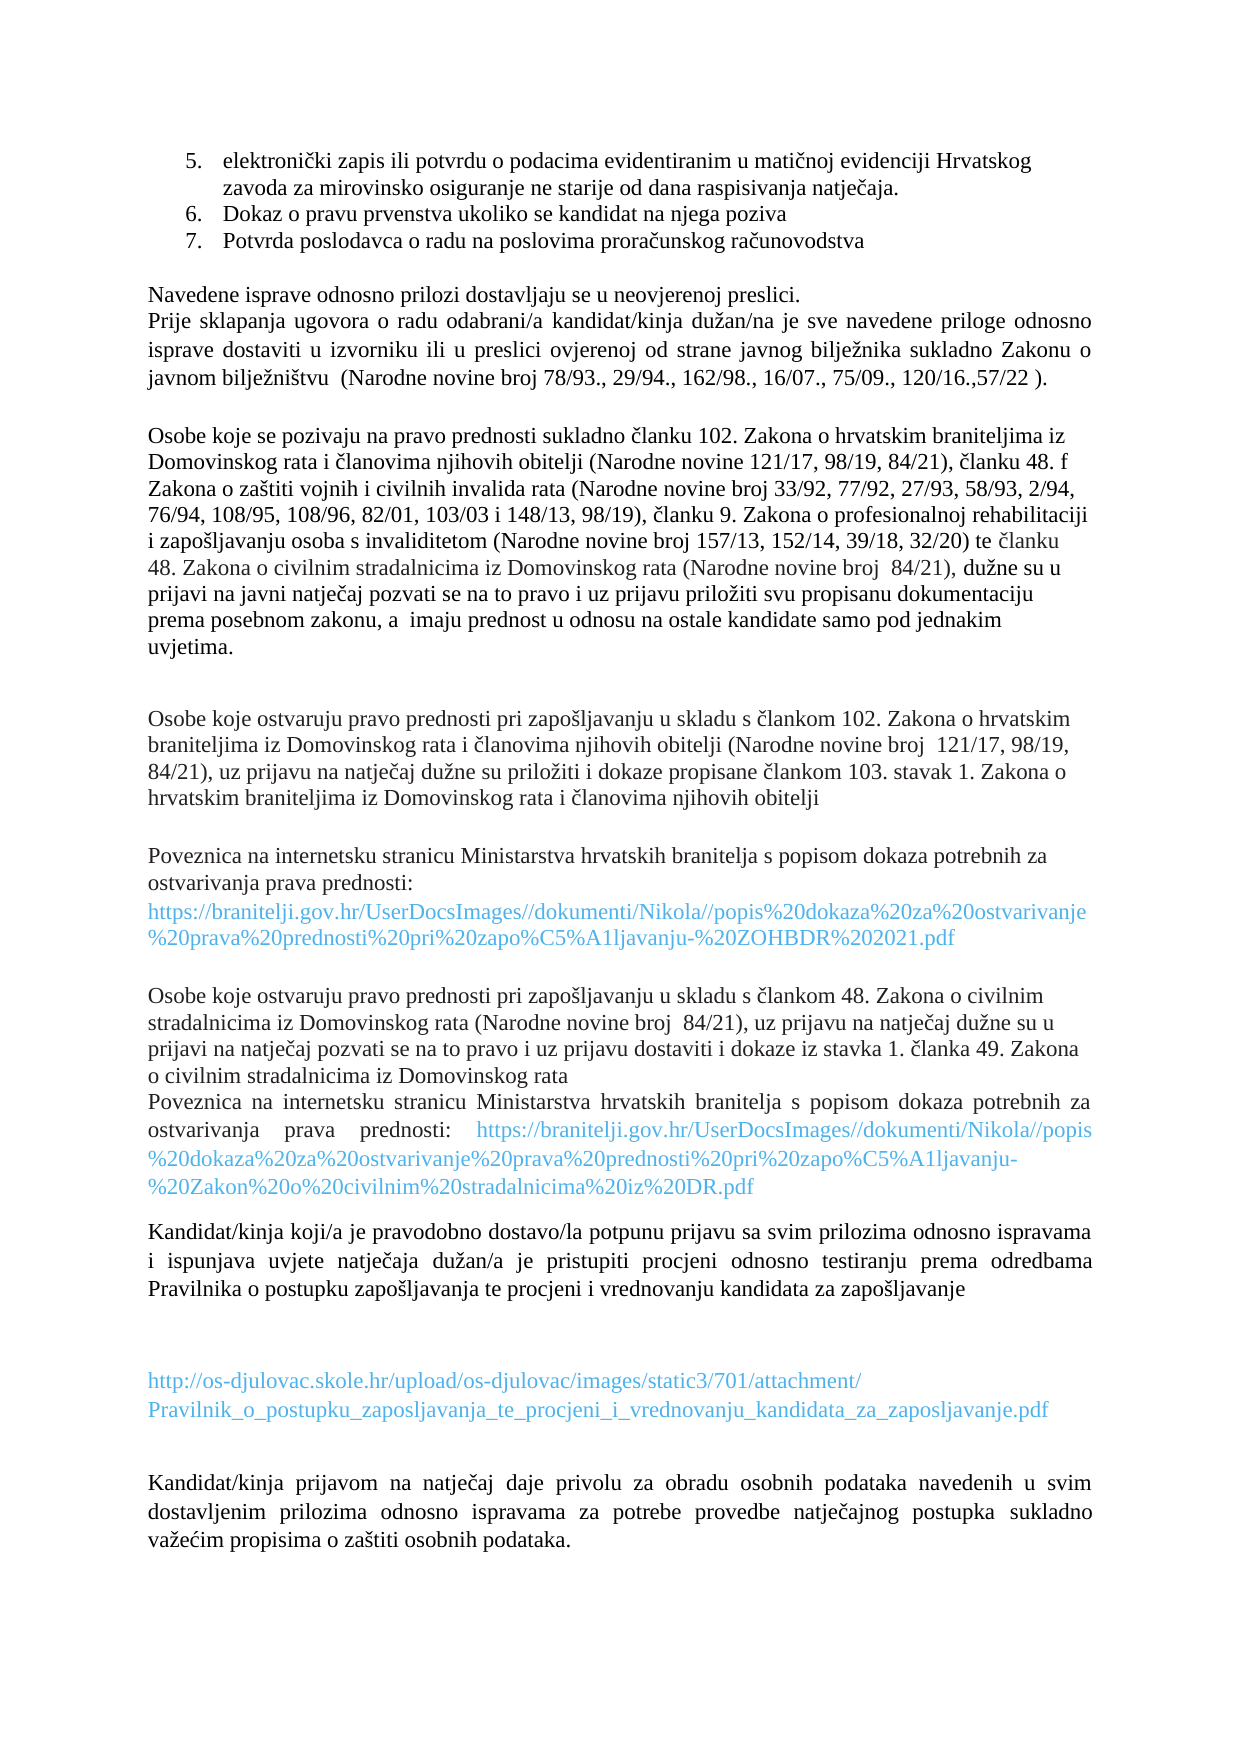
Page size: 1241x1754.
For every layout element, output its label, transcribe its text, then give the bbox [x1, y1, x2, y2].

text Kandidat/kinja koji/a je pravodobno dostavo/la potpunu prijavu sa svim prilozima odnosno ispravama i ispunjava uvjete natječaja dužan/a je pristupiti procjeni odnosno testiranju prema odredbama Pravilnika o postupku zapošljavanja te procjeni i vrednovanju kandidata za zapošljavanje [148, 1218, 1093, 1302]
text Osobe koje se pozivaju na pravo prednosti sukladno članku 102. Zakona o hrvatskim braniteljima iz Domovinskog rata i članovima njihovih obitelji (Narodne novine 121/17, 98/19, 84/21), članku 48. f Zakona o zaštiti vojnih i civilnih invalida rata (Narodne novine broj 33/92, 77/92, 27/93, 58/93, 2/94, 76/94, 108/95, 108/96, 82/01, 103/03 i 148/13, 98/19), članku 9. Zakona o profesionalnoj rehabilitaciji i zapošljavanju osoba s invaliditetom (Narodne novine broj 157/13, 152/14, 39/18, 32/20) te članku 48. Zakona o civilnim stradalnicima iz Domovinskog rata (Narodne novine broj 84/21), dužne su u prijavi na javni natječaj pozvati se na to pravo i uz prijavu priložiti svu propisanu dokumentaciju prema posebnom zakonu, a imaju prednost u odnosu na ostale kandidate samo pod jednakim uvjetima. [148, 422, 1093, 659]
text Poveznica na internetsku stranicu Ministarstva hrvatskih branitelja s popisom dokaza potrebnih za ostvarivanja prava prednosti: https://branitelji.gov.hr/UserDocsImages//dokumenti/Nikola//popis%20dokaza%20za%20ostvarivanje%20prava%20prednosti%20pri%20zapo%C5%A1ljavanju-%20Zakon%20o%20civilnim%20stradalnicima%20iz%20DR.pdf [148, 1088, 1093, 1200]
text Osobe koje ostvaruju pravo prednosti pri zapošljavanju u skladu s člankom 48. Zakona o civilnim stradalnicima iz Domovinskog rata (Narodne novine broj 84/21), uz prijavu na natječaj dužne su u prijavi na natječaj pozvati se na to pravo i uz prijavu dostaviti i dokaze iz stavka 1. članka 49. Zakona o civilnim stradalnicima iz Domovinskog rata [148, 983, 1093, 1088]
text Kandidat/kinja prijavom na natječaj daje privolu za obradu osobnih podataka navedenih u svim dostavljenim prilozima odnosno ispravama za potrebe provedbe natječajnog postupka sukladno važećim propisima o zaštiti osobnih podataka. [148, 1469, 1093, 1552]
text https://branitelji.gov.hr/UserDocsImages//dokumenti/Nikola//popis%20dokaza%20za%20ostvarivanje%20prava%20prednosti%20pri%20zapo%C5%A1ljavanju-%20ZOHBDR%202021.pdf [148, 898, 1093, 951]
list elektronički zapis ili potvrdu o podacima evidentiranim u matičnoj evidenciji Hrvatskog zavoda za mirovinsko osiguranje ne starije od dana raspisivanja natječaja. [185, 148, 1093, 200]
text Osobe koje ostvaruju pravo prednosti pri zapošljavanju u skladu s člankom 102. Zakona o hrvatskim braniteljima iz Domovinskog rata i članovima njihovih obitelji (Narodne novine broj 121/17, 98/19, 84/21), uz prijavu na natječaj dužne su priložiti i dokaze propisane člankom 103. stavak 1. Zakona o hrvatskim braniteljima iz Domovinskog rata i članovima njihovih obitelji [148, 705, 1093, 810]
text Prije sklapanja ugovora o radu odabrani/a kandidat/kinja dužan/na je sve navedene priloge odnosno isprave dostaviti u izvorniku ili u preslici ovjerenoj od strane javnog bilježnika sukladno Zakonu o javnom bilježništvu (Narodne novine broj 78/93., 29/94., 162/98., 16/07., 75/09., 120/16.,57/22 ). [148, 307, 1093, 391]
list Dokaz o pravu prvenstva ukoliko se kandidat na njega poziva [185, 200, 1093, 227]
text Poveznica na internetsku stranicu Ministarstva hrvatskih branitelja s popisom dokaza potrebnih za ostvarivanja prava prednosti: [148, 842, 1093, 895]
text http://os-djulovac.skole.hr/upload/os-djulovac/images/static3/701/attachment/Pravilnik_o_postupku_zaposljavanja_te_procjeni_i_vrednovanju_kandidata_za_zaposljavanje.pdf [148, 1367, 1093, 1422]
text Navedene isprave odnosno prilozi dostavljaju se u neovjerenoj preslici. [148, 281, 1093, 307]
list Potvrda poslodavca o radu na poslovima proračunskog računovodstva [185, 227, 1093, 253]
